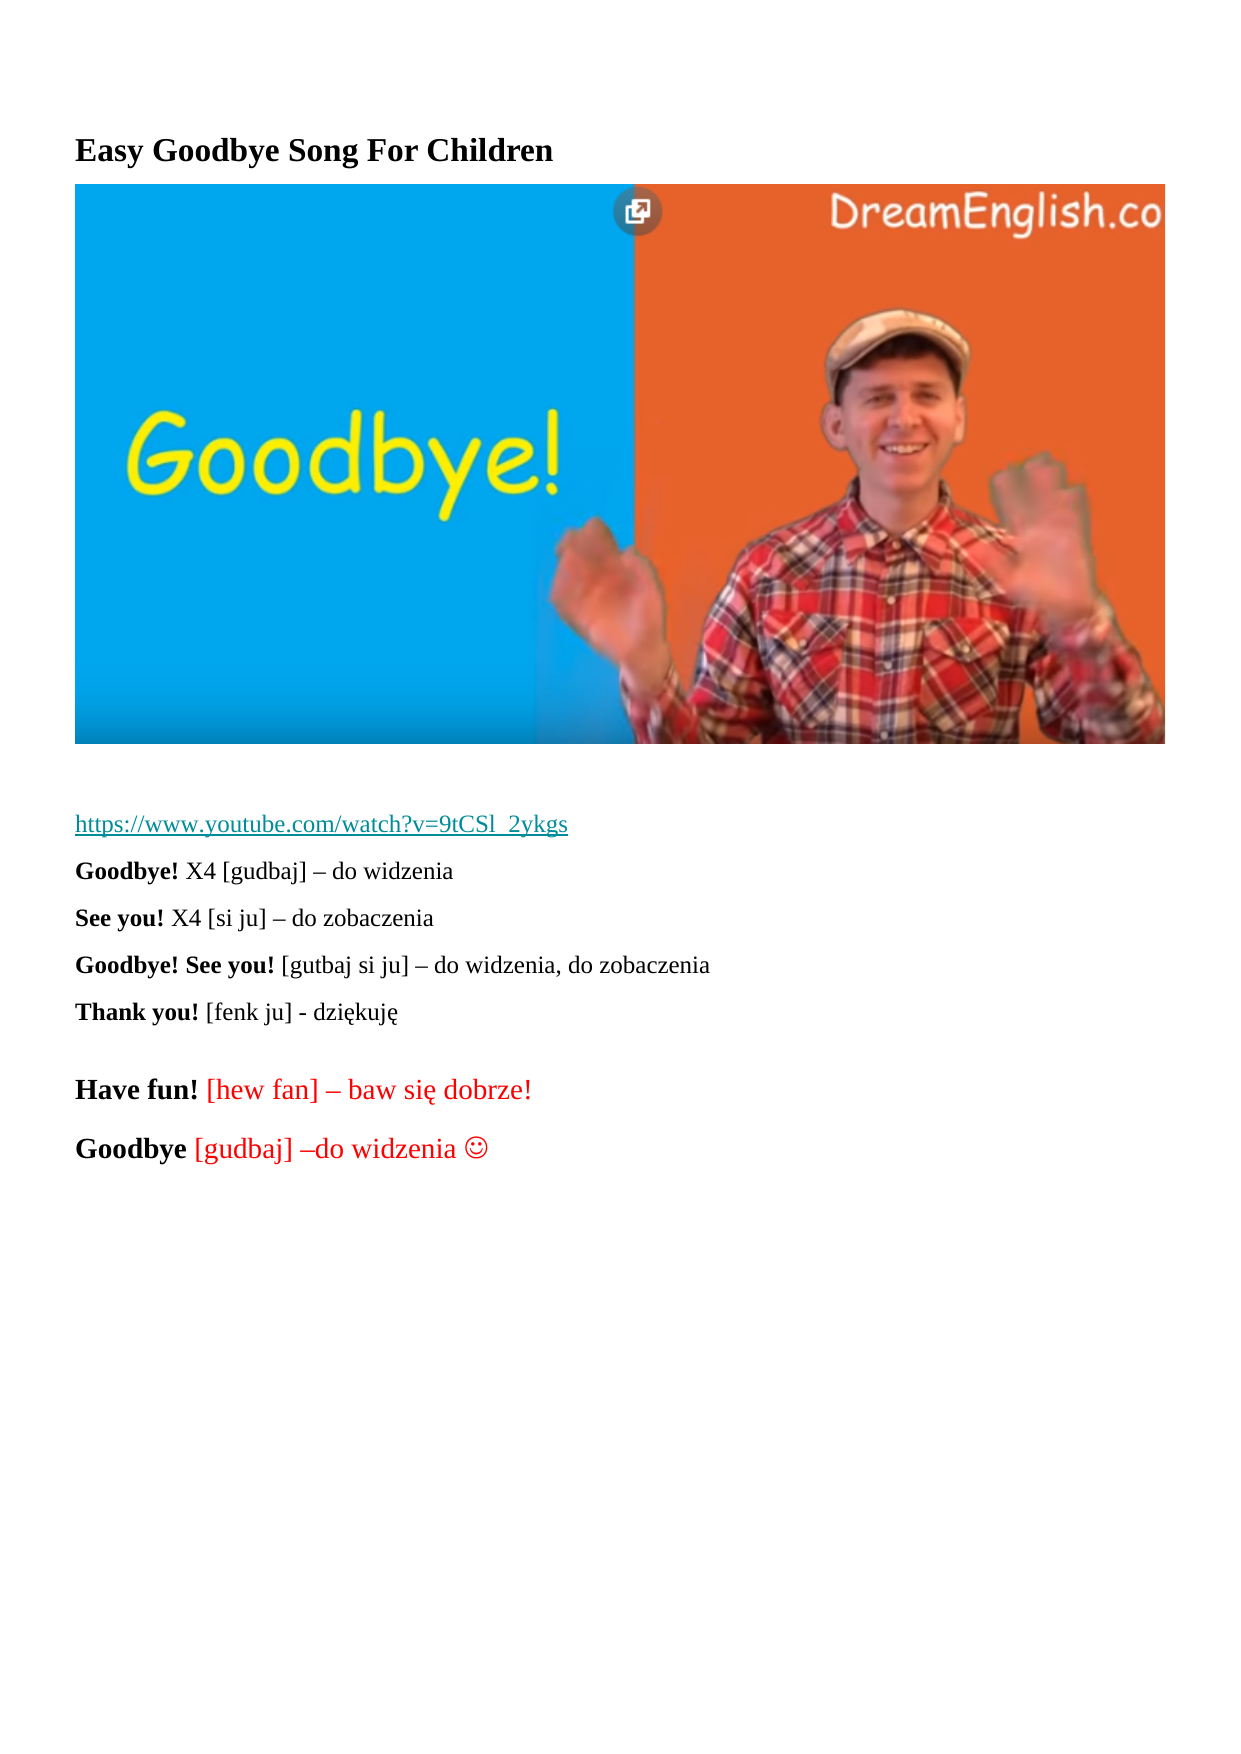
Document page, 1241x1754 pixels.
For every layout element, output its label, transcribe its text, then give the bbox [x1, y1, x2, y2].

text Easy Goodbye Song For Children [75, 122, 1165, 169]
picture [127, 410, 194, 496]
picture [487, 437, 539, 495]
picture [253, 437, 301, 495]
picture [546, 482, 558, 495]
text Have fun! [hew fan] – baw się dobrze! [75, 1072, 1165, 1106]
picture [428, 437, 482, 521]
picture [310, 409, 362, 495]
picture [373, 410, 425, 494]
picture [547, 408, 558, 476]
picture [538, 184, 1166, 744]
text https://www.youtube.com/watch?v=9tCSl_2ykgs Goodbye! X4 [gudbaj] – do widzenia See you! X4 [si ju] – do zobaczenia Goodbye! See you! [gutbaj si ju] – do widzenia, do zobaczenia Thank you! [fenk ju] - dziękuję [75, 791, 1165, 1072]
picture [198, 437, 245, 495]
text Goodbye [gudbaj] –do widzenia [75, 1132, 1165, 1165]
